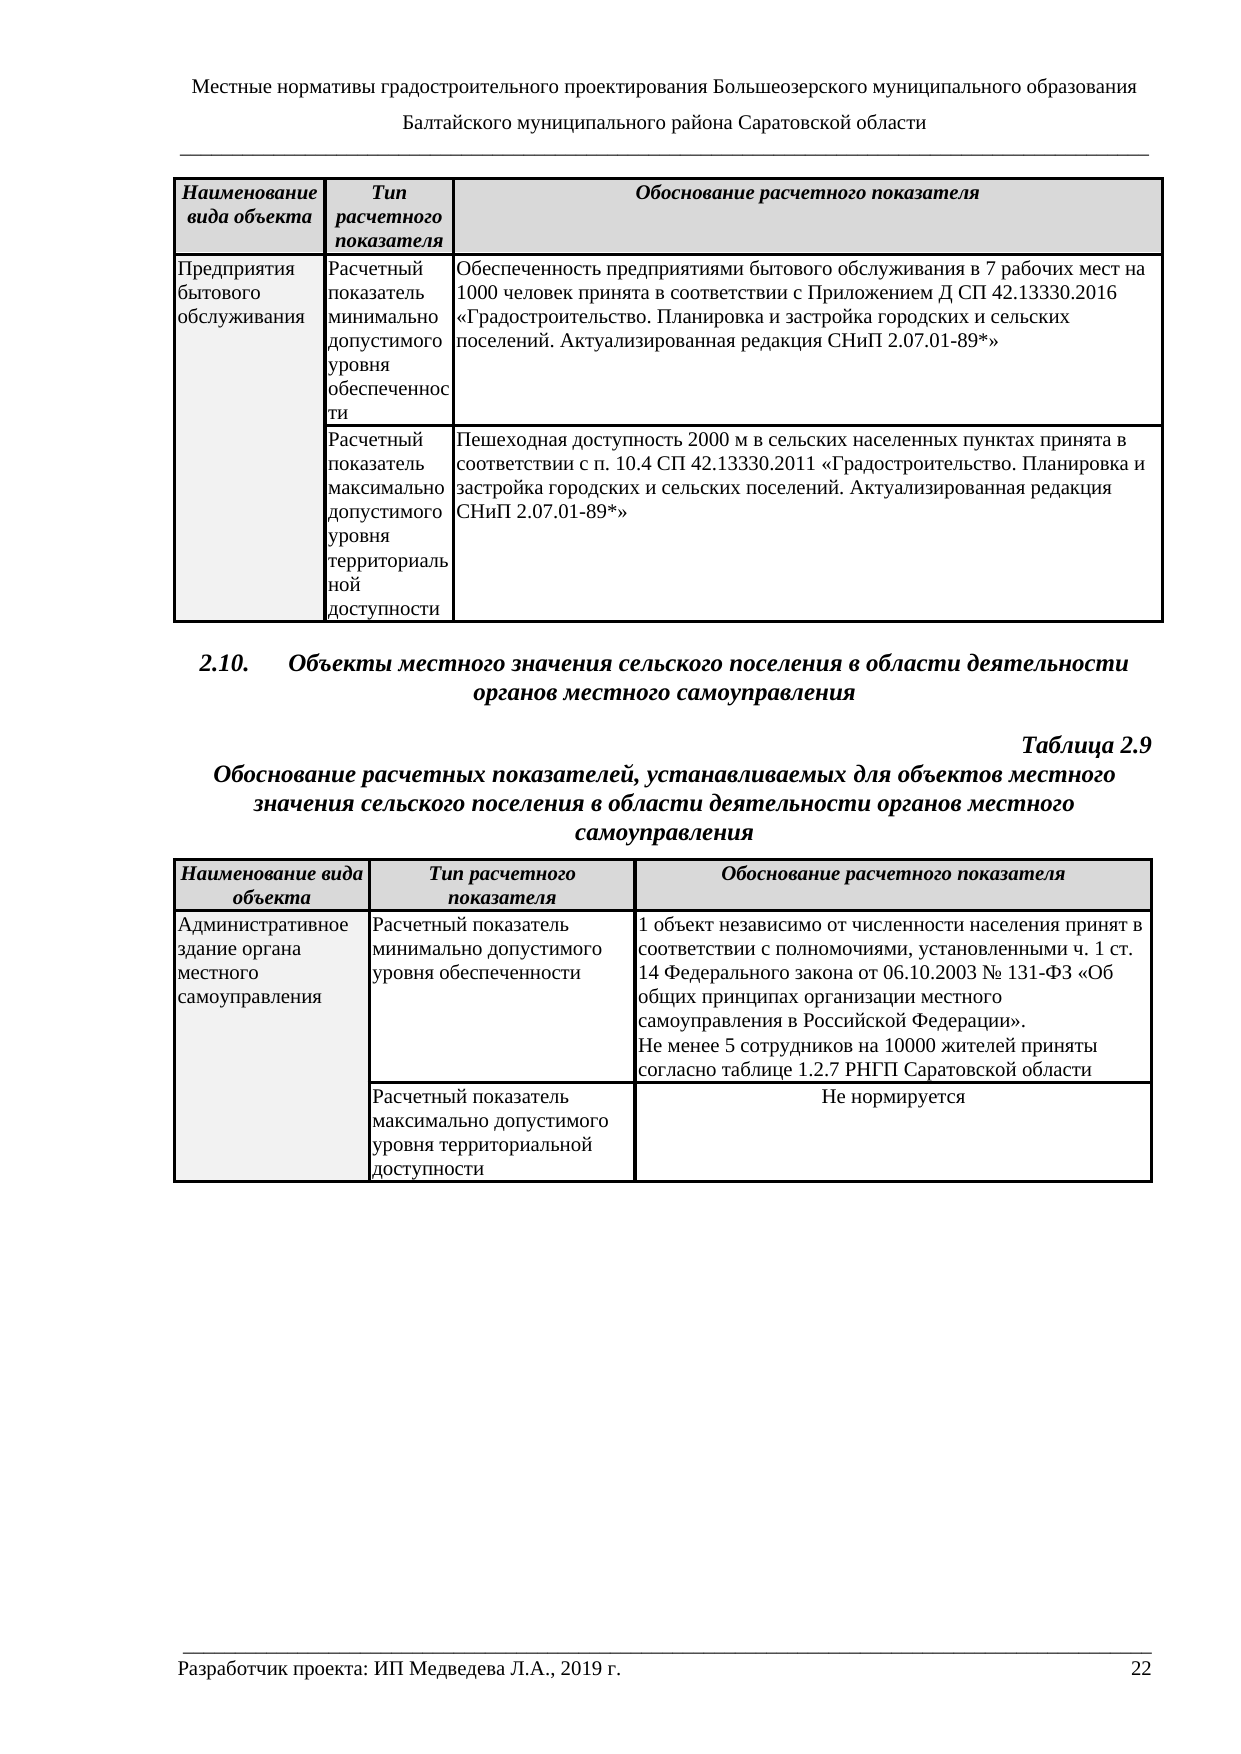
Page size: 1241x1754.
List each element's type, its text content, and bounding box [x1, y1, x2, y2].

table_header Обоснование расчетного показателя [637, 861, 1150, 909]
table_header Наименование вида объекта [176, 861, 368, 909]
text Обоснование расчетных показателей, устанавливаемых для объектов местного значения сельского поселения в области деятельности органов местного самоуправления [177, 759, 1152, 845]
table_cell Расчетный показатель минимально допустимого уровня обеспеченности [327, 256, 452, 424]
table_header Тип расчетного показателя [327, 180, 452, 252]
table_cell Предприятия бытового обслуживания [176, 256, 323, 620]
table_cell Обеспеченность предприятиями бытового обслуживания в 7 рабочих мест на 1000 человек принята в соответствии с Приложением Д СП 42.13330.2016 «Градостроительство. Планировка и застройка городских и сельских поселений. Актуализированная редакция СНиП 2.07.01-89*» [455, 256, 1161, 424]
table_cell Расчетный показатель максимально допустимого уровня территориальной доступности [327, 427, 452, 620]
table_cell Не нормируется [637, 1084, 1150, 1180]
table_cell Административное здание органа местного самоуправления [176, 912, 368, 1180]
table_header Тип расчетного показателя [371, 861, 633, 909]
table_cell Расчетный показатель минимально допустимого уровня обеспеченности [371, 912, 633, 1081]
table_header Обоснование расчетного показателя [455, 180, 1161, 252]
subtitle Объекты местного значения сельского поселения в области деятельности органов местного самоуправления [177, 648, 1152, 705]
text Таблица 2.9 [177, 730, 1152, 759]
table_header Наименование вида объекта [176, 180, 323, 252]
table_cell 1 объект независимо от численности населения принят в соответствии с полномочиями, установленными ч. 1 ст. 14 Федерального закона от 06.10.2003 № 131-ФЗ «Об общих принципах организации местного самоуправления в Российской Федерации». Не менее 5 сотрудников на 10000 жителей приняты согласно таблице 1.2.7 РНГП Саратовской области [637, 912, 1150, 1081]
table_cell Расчетный показатель максимально допустимого уровня территориальной доступности [371, 1084, 633, 1180]
